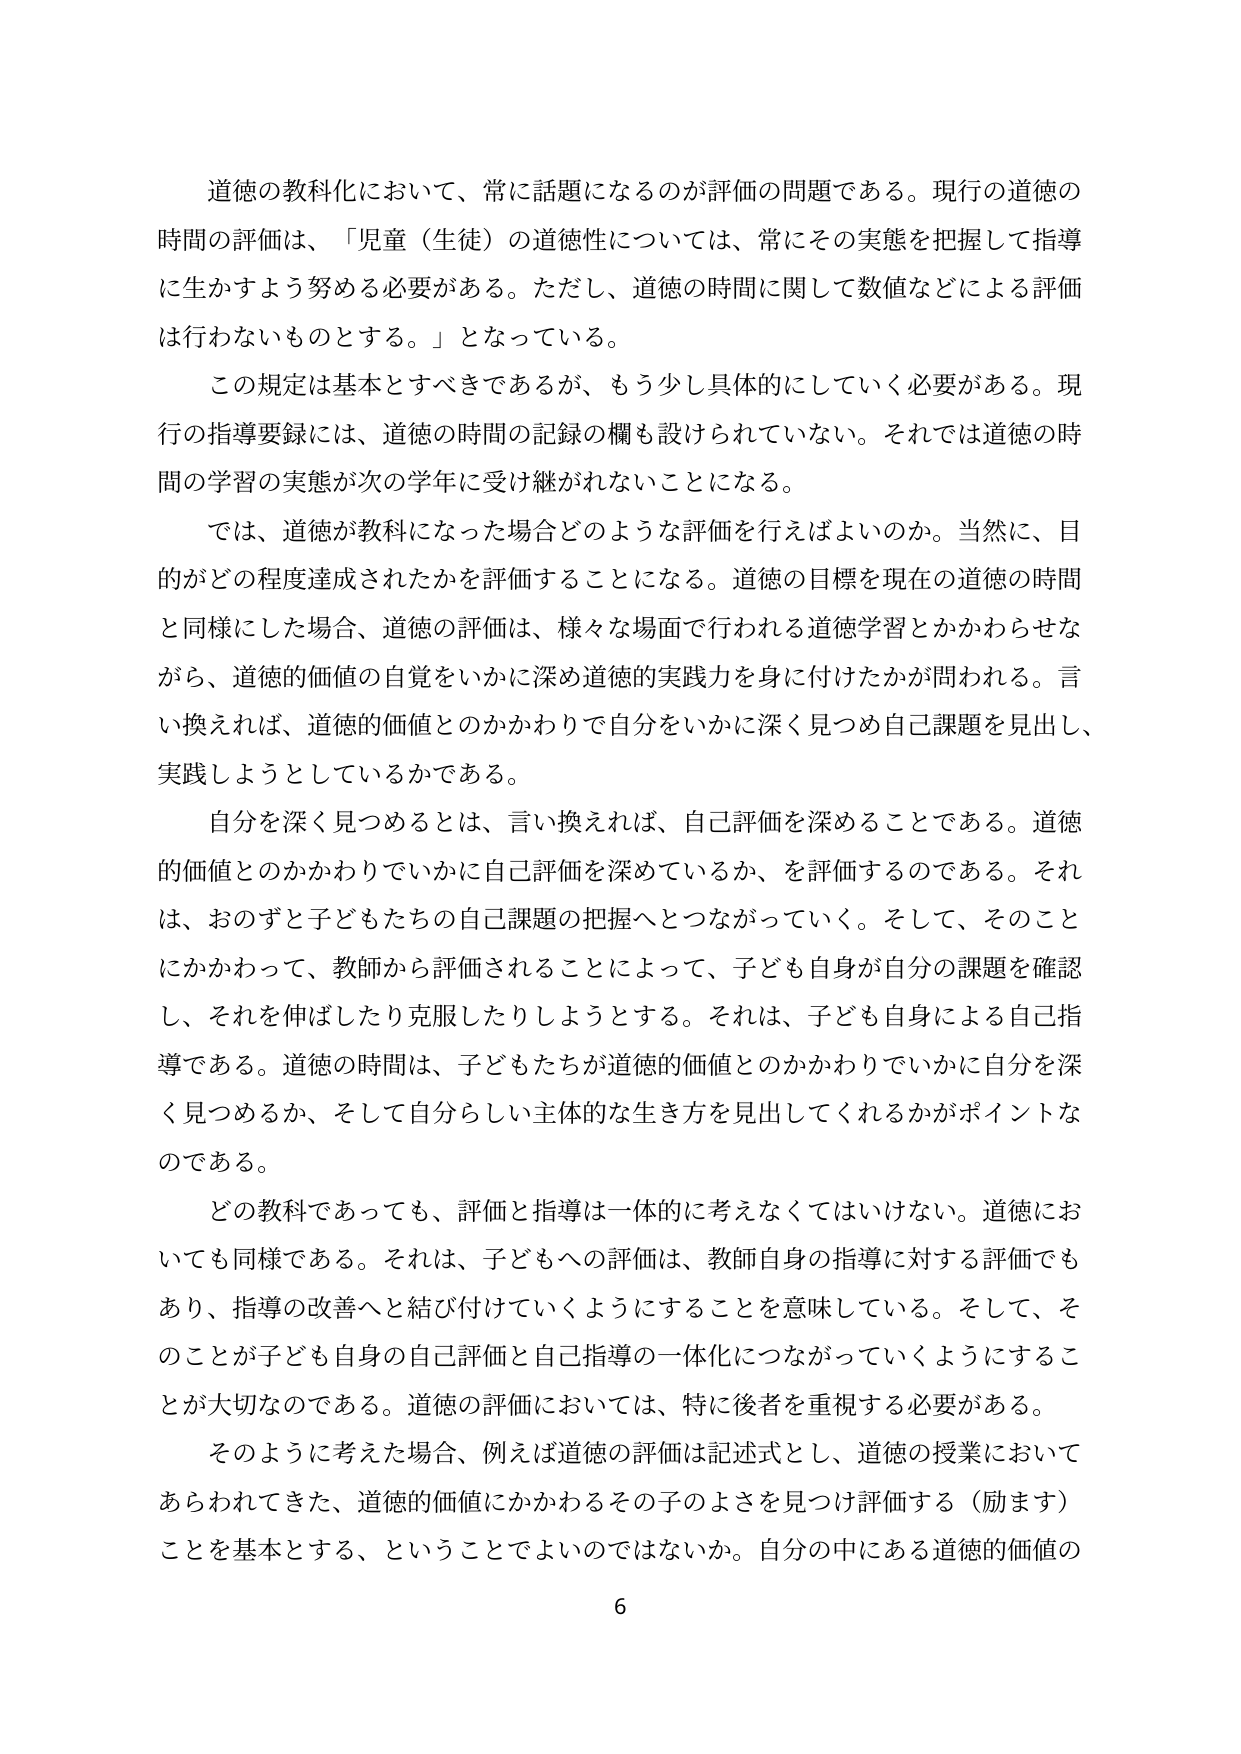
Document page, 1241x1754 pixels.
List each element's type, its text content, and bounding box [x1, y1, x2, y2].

text 自分を深く見つめるとは、言い換えれば、自己評価を深めることである。道徳的価値とのかかわりでいかに自己評価を深めているか、を評価するのである。それは、おのずと子どもたちの自己課題の把握へとつながっていく。そして、そのことにかかわって、教師から評価されることによって、子ども自身が自分の課題を確認し、それを伸ばしたり克服したりしようとする。それは、子ども自身による自己指導である。道徳の時間は、子どもたちが道徳的価値とのかかわりでいかに自分を深く見つめるか、そして自分らしい主体的な生き方を見出してくれるかがポイントなのである。 [158, 797, 1083, 1185]
text 道徳の教科化において、常に話題になるのが評価の問題である。現行の道徳の時間の評価は、「児童（生徒）の道徳性については、常にその実態を把握して指導に生かすよう努める必要がある。ただし、道徳の時間に関して数値などによる評価は行わないものとする。」となっている。 [158, 166, 1083, 360]
text この規定は基本とすべきであるが、もう少し具体的にしていく必要がある。現行の指導要録には、道徳の時間の記録の欄も設けられていない。それでは道徳の時間の学習の実態が次の学年に受け継がれないことになる。 [158, 360, 1083, 505]
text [158, 1428, 1083, 1573]
text では、道徳が教科になった場合どのような評価を行えばよいのか。当然に、目的がどの程度達成されたかを評価することになる。道徳の目標を現在の道徳の時間と同様にした場合、道徳の評価は、様々な場面で行われる道徳学習とかかわらせながら、道徳的価値の自覚をいかに深め道徳的実践力を身に付けたかが問われる。言い換えれば、道徳的価値とのかかわりで自分をいかに深く見つめ自己課題を見出し、実践しようとしているかである。 [158, 505, 1083, 797]
text どの教科であっても、評価と指導は一体的に考えなくてはいけない。道徳においても同様である。それは、子どもへの評価は、教師自身の指導に対する評価でもあり、指導の改善へと結び付けていくようにすることを意味している。そして、そのことが子ども自身の自己評価と自己指導の一体化につながっていくようにすることが大切なのである。道徳の評価においては、特に後者を重視する必要がある。 [158, 1185, 1083, 1428]
